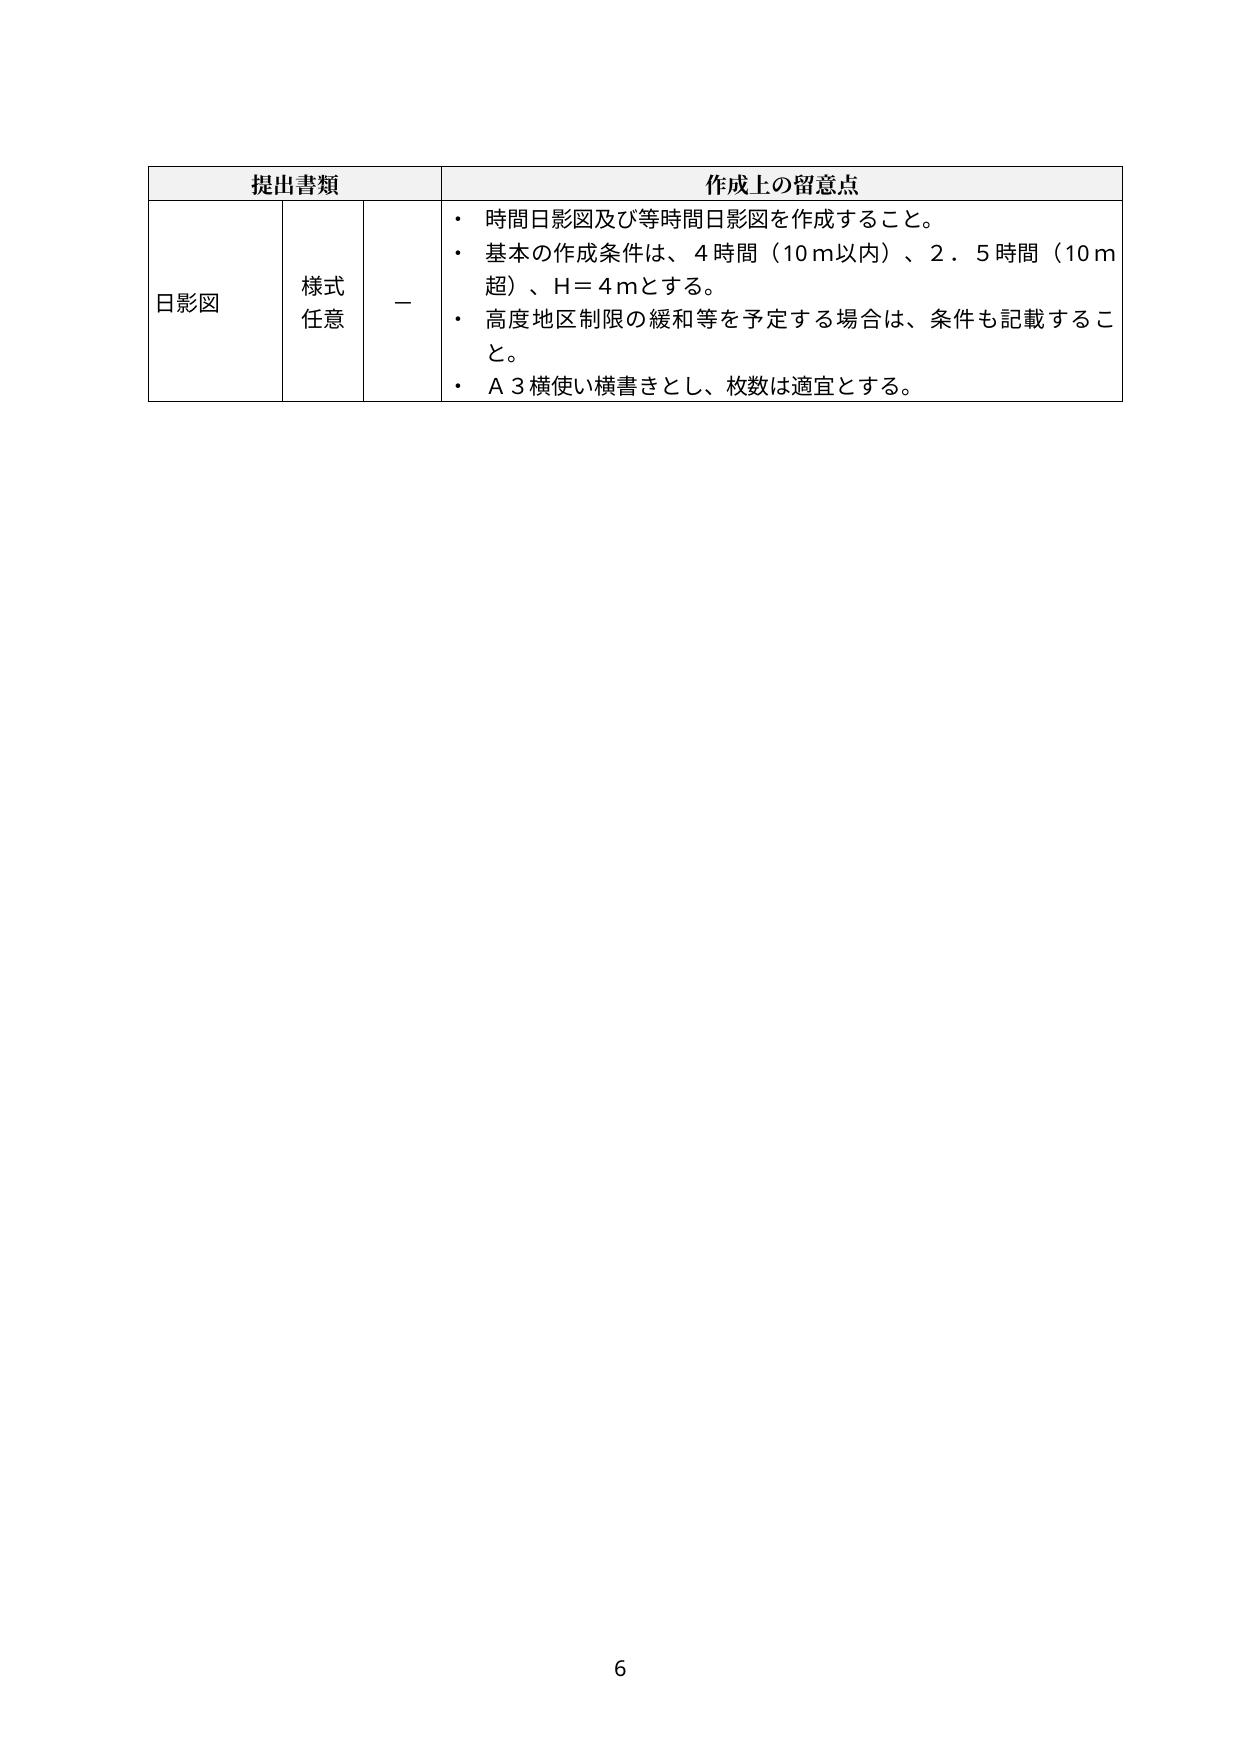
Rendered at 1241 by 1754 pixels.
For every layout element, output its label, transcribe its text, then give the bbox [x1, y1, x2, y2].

table_cell 日影図 [149, 201, 282, 401]
table_cell － [364, 201, 441, 401]
table_cell 様式 任意 [283, 201, 363, 401]
table_header 作成上の留意点 [442, 167, 1122, 200]
table_cell 時間日影図及び等時間日影図を作成すること。 基本の作成条件は、４時間（10ｍ以内）、２．５時間（10ｍ超）、Ｈ＝４ｍとする。 高度地区制限の緩和等を予定する場合は、条件も記載すること。 Ａ３横使い横書きとし、枚数は適宜とする。 [442, 201, 1122, 401]
table_header 提出書類 [149, 167, 441, 200]
